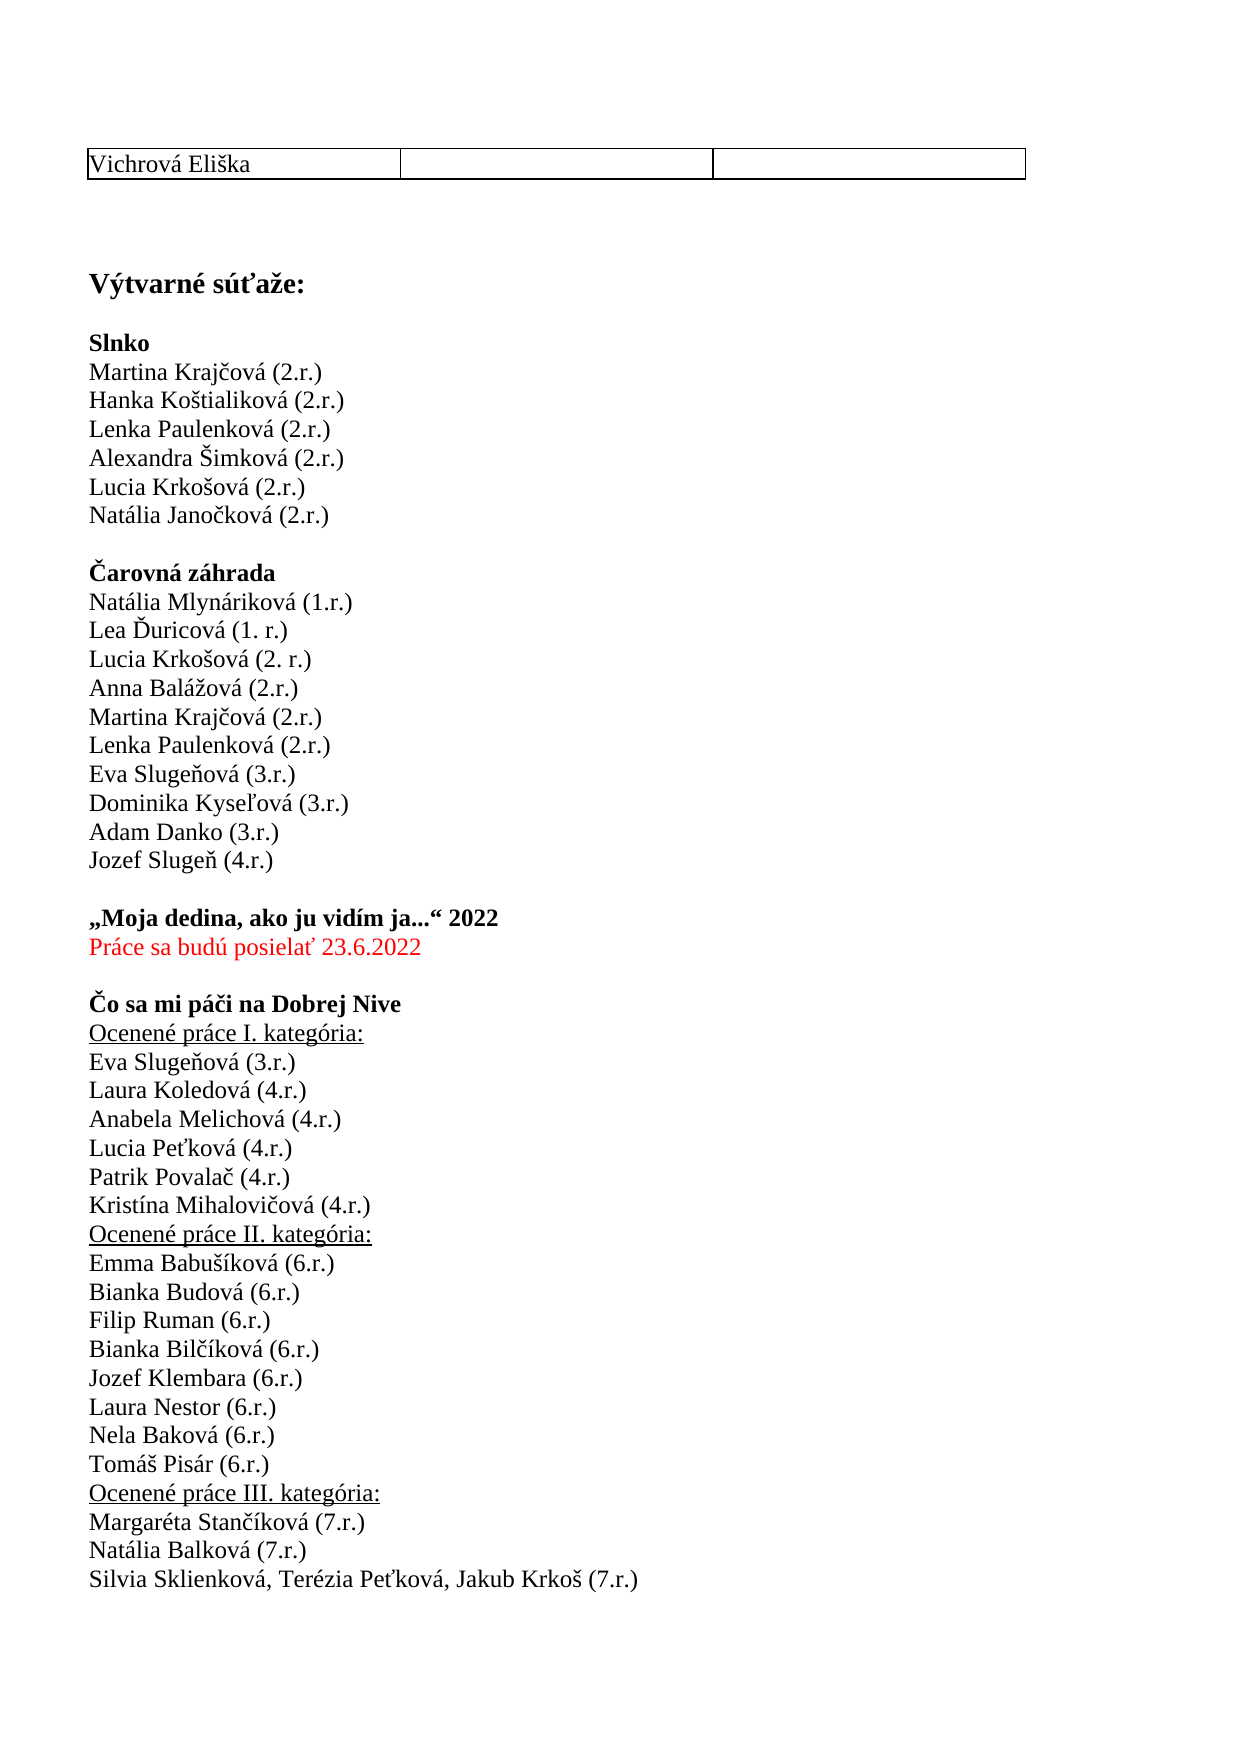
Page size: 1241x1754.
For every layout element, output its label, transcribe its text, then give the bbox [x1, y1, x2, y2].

text Martina Krajčová (2.r.) [89, 357, 1152, 386]
text Adam Danko (3.r.) [89, 817, 1152, 846]
text Lucia Krkošová (2. r.) [89, 644, 1152, 673]
text Lenka Paulenková (2.r.) [89, 414, 1152, 443]
text Filip Ruman (6.r.) [89, 1306, 1152, 1334]
text Ocenené práce I. kategória: [89, 1018, 1152, 1047]
text Silvia Sklienková, Terézia Peťková, Jakub Krkoš (7.r.) [89, 1564, 1152, 1593]
text Jozef Klembara (6.r.) [89, 1363, 1152, 1392]
text Lucia Krkošová (2.r.) [89, 472, 1152, 501]
text Bianka Bilčíková (6.r.) [89, 1334, 1152, 1363]
text Hanka Koštialiková (2.r.) [89, 386, 1152, 414]
text Natália Mlynáriková (1.r.) [89, 587, 1152, 616]
text Nela Baková (6.r.) [89, 1421, 1152, 1449]
text Bianka Budová (6.r.) [89, 1277, 1152, 1306]
text Výtvarné súťaže: [89, 266, 1152, 299]
text Ocenené práce II. kategória: [89, 1219, 1152, 1248]
text Emma Babušíková (6.r.) [89, 1248, 1152, 1277]
text Eva Slugeňová (3.r.) [89, 759, 1152, 788]
text Ocenené práce III. kategória: [89, 1478, 1152, 1507]
text Lea Ďuricová (1. r.) [89, 616, 1152, 644]
text Laura Nestor (6.r.) [89, 1392, 1152, 1421]
text Martina Krajčová (2.r.) [89, 702, 1152, 731]
text Natália Balková (7.r.) [89, 1536, 1152, 1564]
table_cell [714, 149, 1025, 178]
text Margaréta Stančíková (7.r.) [89, 1507, 1152, 1536]
text Alexandra Šimková (2.r.) [89, 443, 1152, 472]
text „Moja dedina, ako ju vidím ja...“ 2022 [89, 903, 1152, 932]
text Laura Koledová (4.r.) [89, 1076, 1152, 1104]
text Čo sa mi páči na Dobrej Nive [89, 989, 1152, 1018]
text Lenka Paulenková (2.r.) [89, 731, 1152, 759]
table_cell Vichrová Eliška [89, 149, 400, 178]
text Eva Slugeňová (3.r.) [89, 1047, 1152, 1076]
text Práce sa budú posielať 23.6.2022 [89, 932, 1152, 961]
text Patrik Povalač (4.r.) [89, 1162, 1152, 1191]
text Tomáš Pisár (6.r.) [89, 1449, 1152, 1478]
text Lucia Peťková (4.r.) [89, 1133, 1152, 1162]
text Natália Janočková (2.r.) [89, 501, 1152, 529]
table_cell [401, 149, 712, 178]
text Slnko [89, 328, 1152, 357]
text Anna Balážová (2.r.) [89, 673, 1152, 702]
text Kristína Mihalovičová (4.r.) [89, 1191, 1152, 1219]
text Dominika Kyseľová (3.r.) [89, 788, 1152, 817]
text Anabela Melichová (4.r.) [89, 1104, 1152, 1133]
text Jozef Slugeň (4.r.) [89, 846, 1152, 874]
text Čarovná záhrada [89, 558, 1152, 587]
